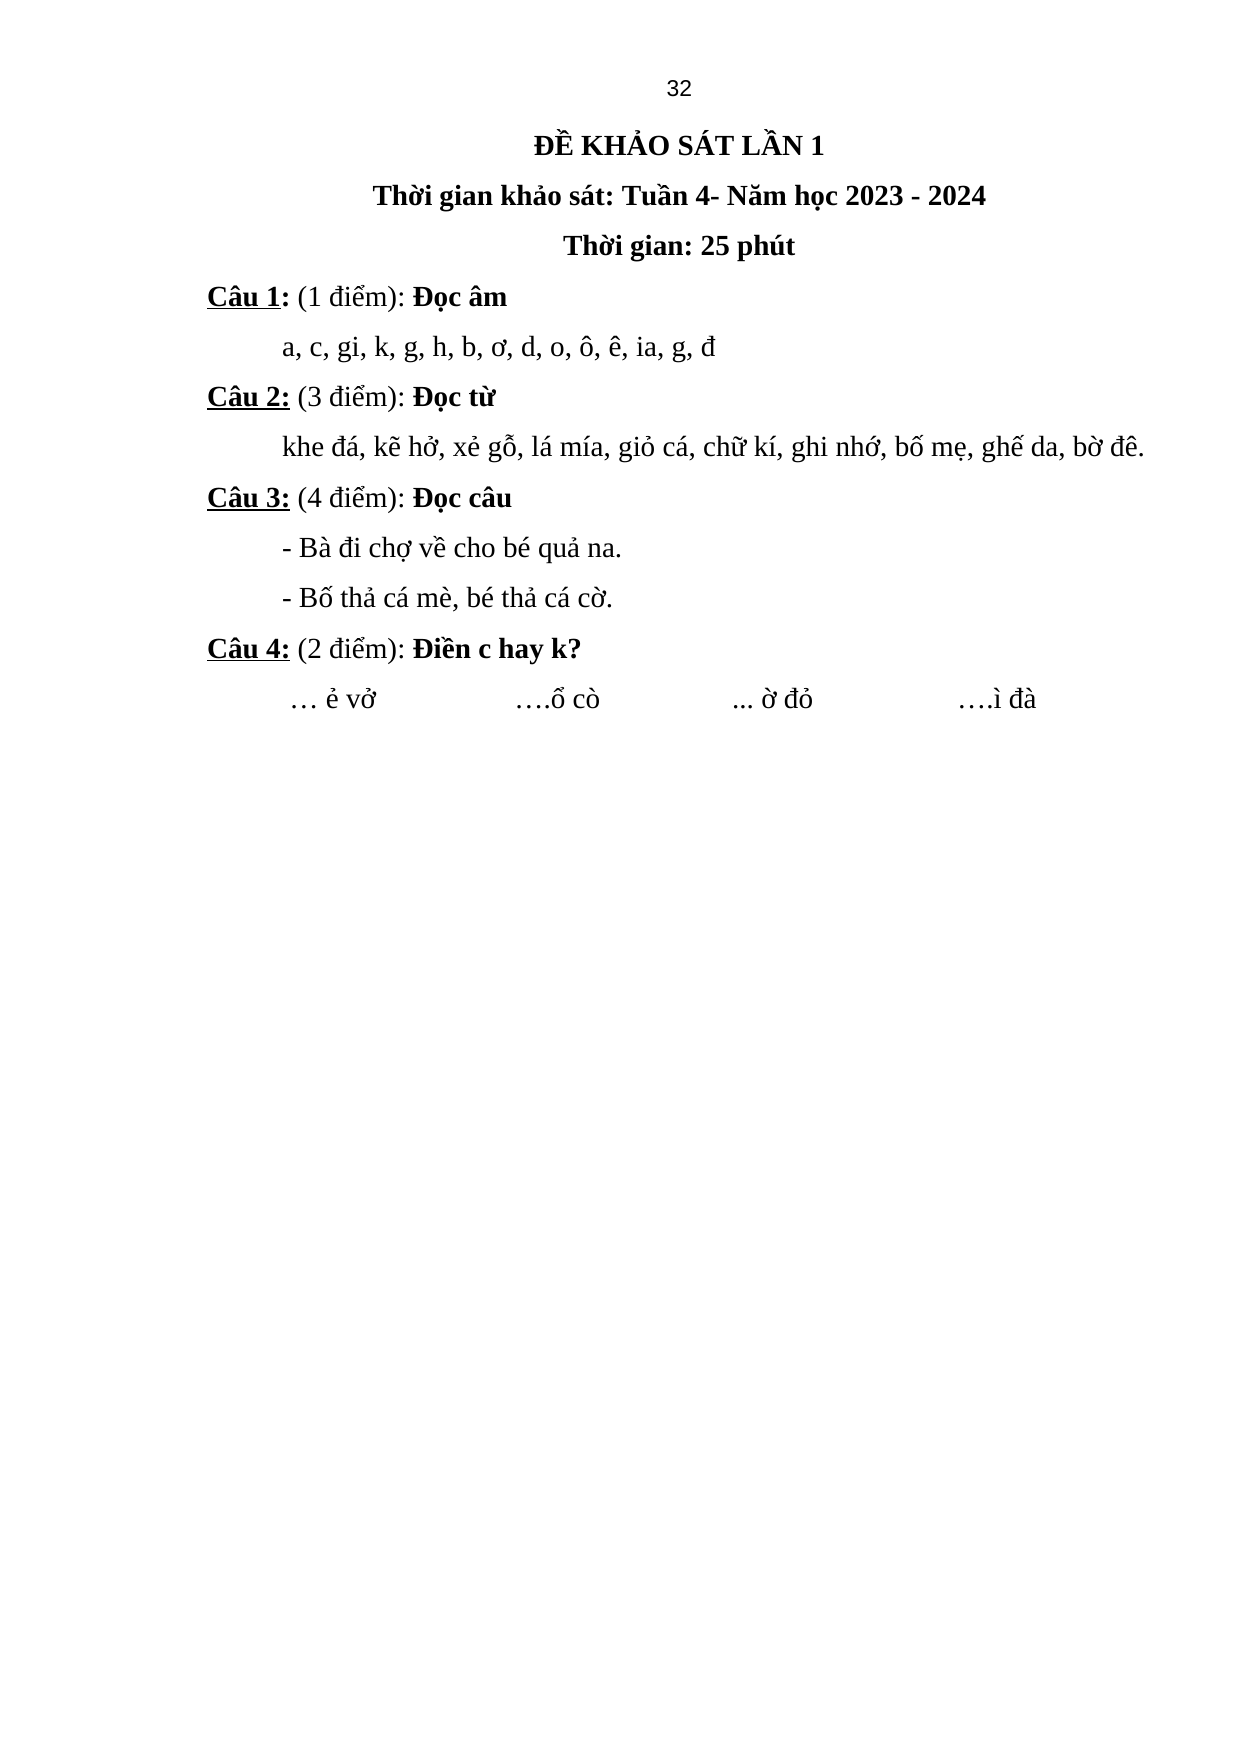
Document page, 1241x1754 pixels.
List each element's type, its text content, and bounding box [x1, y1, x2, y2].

text khe đá, kẽ hở, xẻ gỗ, lá mía, giỏ cá, chữ kí, ghi nhớ, bố mẹ, ghế da, bờ đê. [207, 429, 1152, 463]
text Thời gian: 25 phút [207, 228, 1152, 262]
text Câu 4: (2 điểm): Điền c hay k? [207, 631, 1152, 664]
text … ẻ vở ….ổ cò ... ờ đỏ ….ì đà [207, 681, 1152, 715]
text Câu 2: (3 điểm): Đọc từ [207, 379, 1152, 413]
text Thời gian khảo sát: Tuần 4- Năm học 2023 - 2024 [207, 178, 1152, 212]
text - Bà đi chợ về cho bé quả na. [207, 530, 1152, 564]
text - Bố thả cá mè, bé thả cá cờ. [207, 581, 1152, 614]
text ĐỀ KHẢO SÁT LẦN 1 [207, 128, 1152, 161]
text a, c, gi, k, g, h, b, ơ, d, o, ô, ê, ia, g, đ [207, 329, 1152, 362]
text Câu 1: (1 điểm): Đọc âm [207, 279, 1152, 312]
text Câu 3: (4 điểm): Đọc câu [207, 480, 1152, 513]
